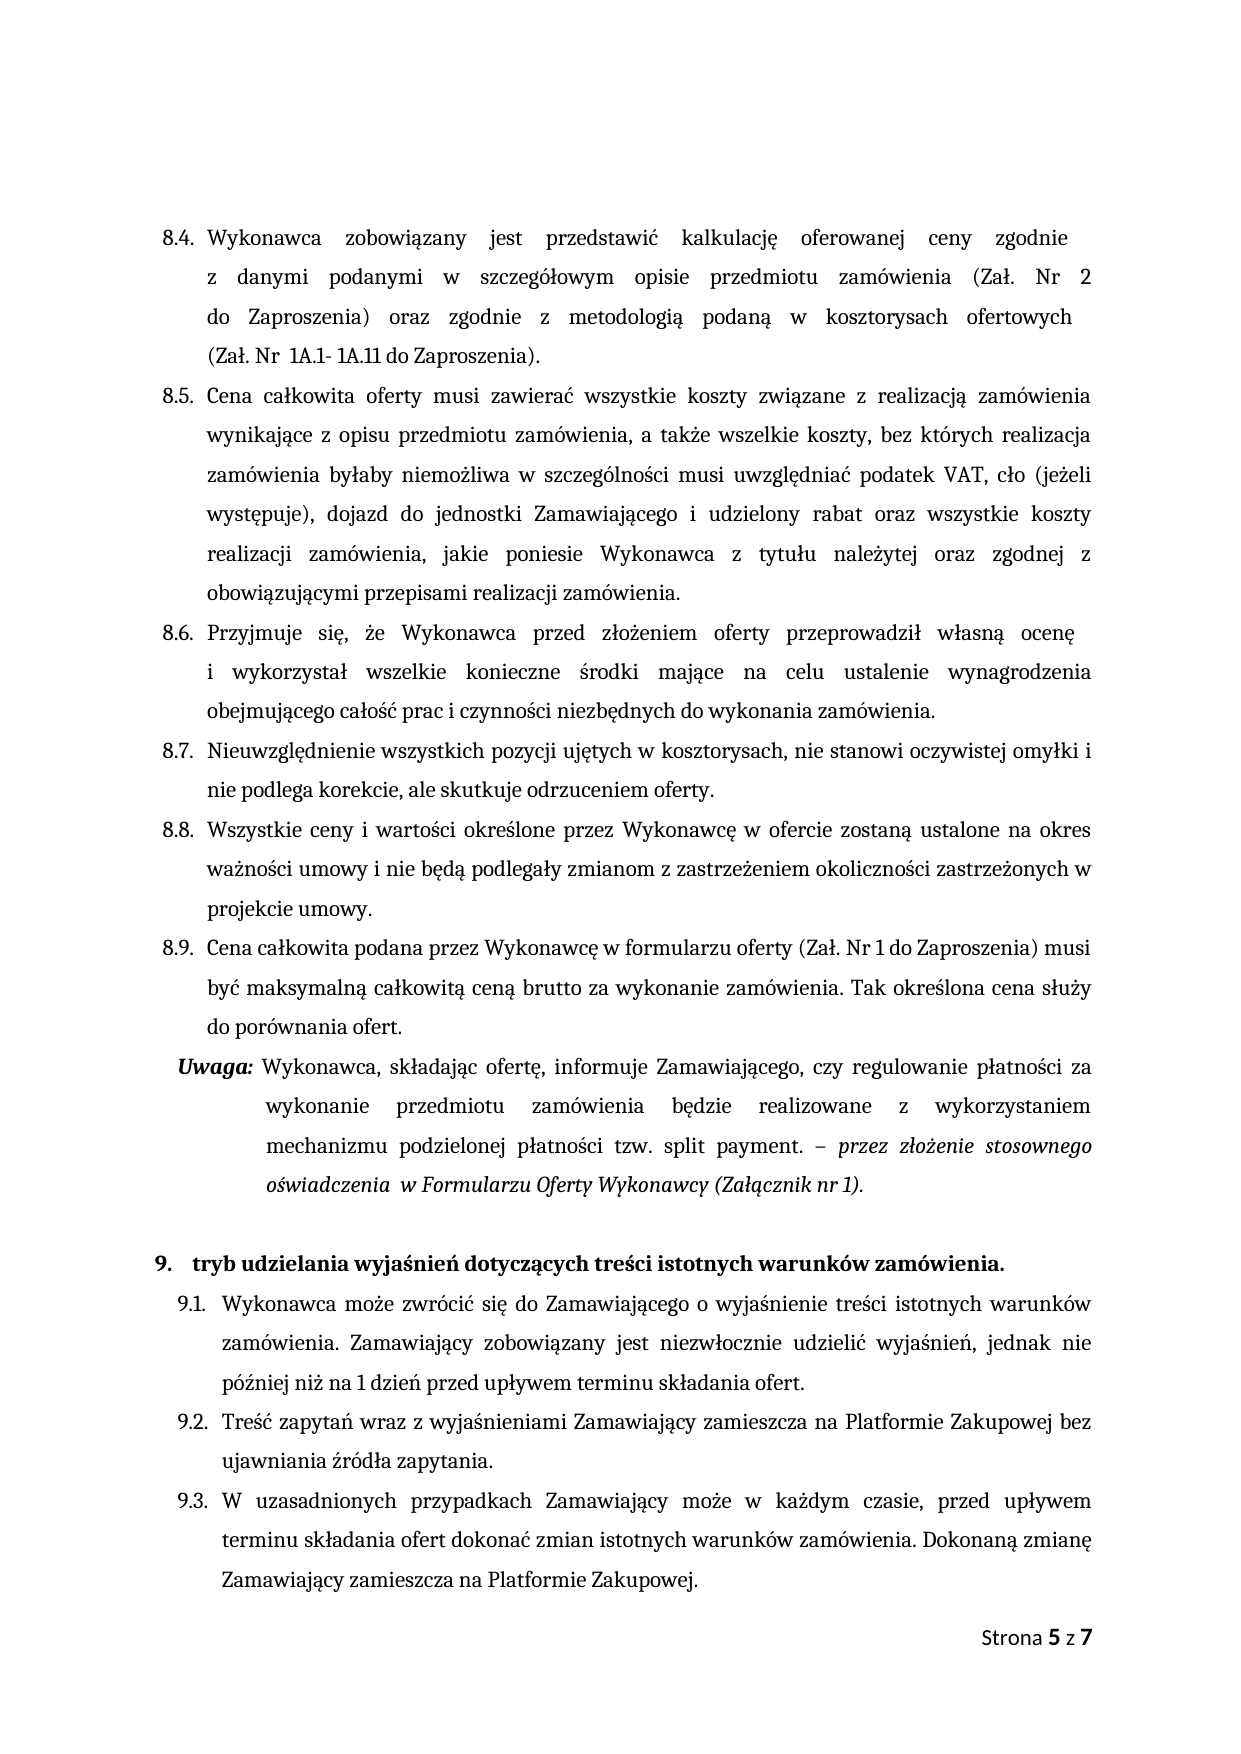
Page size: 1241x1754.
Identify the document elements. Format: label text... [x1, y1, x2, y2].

list W uzasadnionych przypadkach Zamawiający może w każdym czasie, przed upływem terminu składania ofert dokonać zmian istotnych warunków zamówienia. Dokonaną zmianę Zamawiający zamieszcza na Platformie Zakupowej. [177, 1488, 1092, 1593]
list Wykonawca zobowiązany jest przedstawić kalkulację oferowanej ceny zgodnie z danymi podanymi w szczegółowym opisie przedmiotu zamówienia (Zał. Nr 2 do Zaproszenia) oraz zgodnie z metodologią podaną w kosztorysach ofertowych (Zał. Nr 1A.1- 1A.11 do Zaproszenia). [162, 224, 1092, 369]
list Cena całkowita oferty musi zawierać wszystkie koszty związane z realizacją zamówienia wynikające z opisu przedmiotu zamówienia, a także wszelkie koszty, bez których realizacja zamówienia byłaby niemożliwa w szczególności musi uwzględniać podatek VAT, cło (jeżeli występuje), dojazd do jednostki Zamawiającego i udzielony rabat oraz wszystkie koszty realizacji zamówienia, jakie poniesie Wykonawca z tytułu należytej oraz zgodnej z obowiązującymi przepisami realizacji zamówienia. [162, 382, 1092, 606]
list Treść zapytań wraz z wyjaśnieniami Zamawiający zamieszcza na Platformie Zakupowej bez ujawniania źródła zapytania. [177, 1409, 1092, 1475]
list Nieuwzględnienie wszystkich pozycji ujętych w kosztorysach, nie stanowi oczywistej omyłki i nie podlega korekcie, ale skutkuje odrzuceniem oferty. [162, 738, 1092, 803]
list Cena całkowita podana przez Wykonawcę w formularzu oferty (Zał. Nr 1 do Zaproszenia) musi być maksymalną całkowitą ceną brutto za wykonanie zamówienia. Tak określona cena służy do porównania ofert. [162, 935, 1092, 1040]
list Przyjmuje się, że Wykonawca przed złożeniem oferty przeprowadził własną ocenę i wykorzystał wszelkie konieczne środki mające na celu ustalenie wynagrodzenia obejmującego całość prac i czynności niezbędnych do wykonania zamówienia. [162, 619, 1092, 724]
list Wszystkie ceny i wartości określone przez Wykonawcę w ofercie zostaną ustalone na okres ważności umowy i nie będą podlegały zmianom z zastrzeżeniem okoliczności zastrzeżonych w projekcie umowy. [162, 817, 1092, 922]
list tryb udzielania wyjaśnień dotyczących treści istotnych warunków zamówienia. [154, 1251, 1092, 1277]
text Uwaga: Wykonawca, składając ofertę, informuje Zamawiającego, czy regulowanie płatności za wykonanie przedmiotu zamówienia będzie realizowane z wykorzystaniem mechanizmu podzielonej płatności tzw. split payment. – przez złożenie stosownego oświadczenia w Formularzu Oferty Wykonawcy (Załącznik nr 1). [177, 1053, 1092, 1198]
list Wykonawca może zwrócić się do Zamawiającego o wyjaśnienie treści istotnych warunków zamówienia. Zamawiający zobowiązany jest niezwłocznie udzielić wyjaśnień, jednak nie później niż na 1 dzień przed upływem terminu składania ofert. [177, 1290, 1092, 1396]
